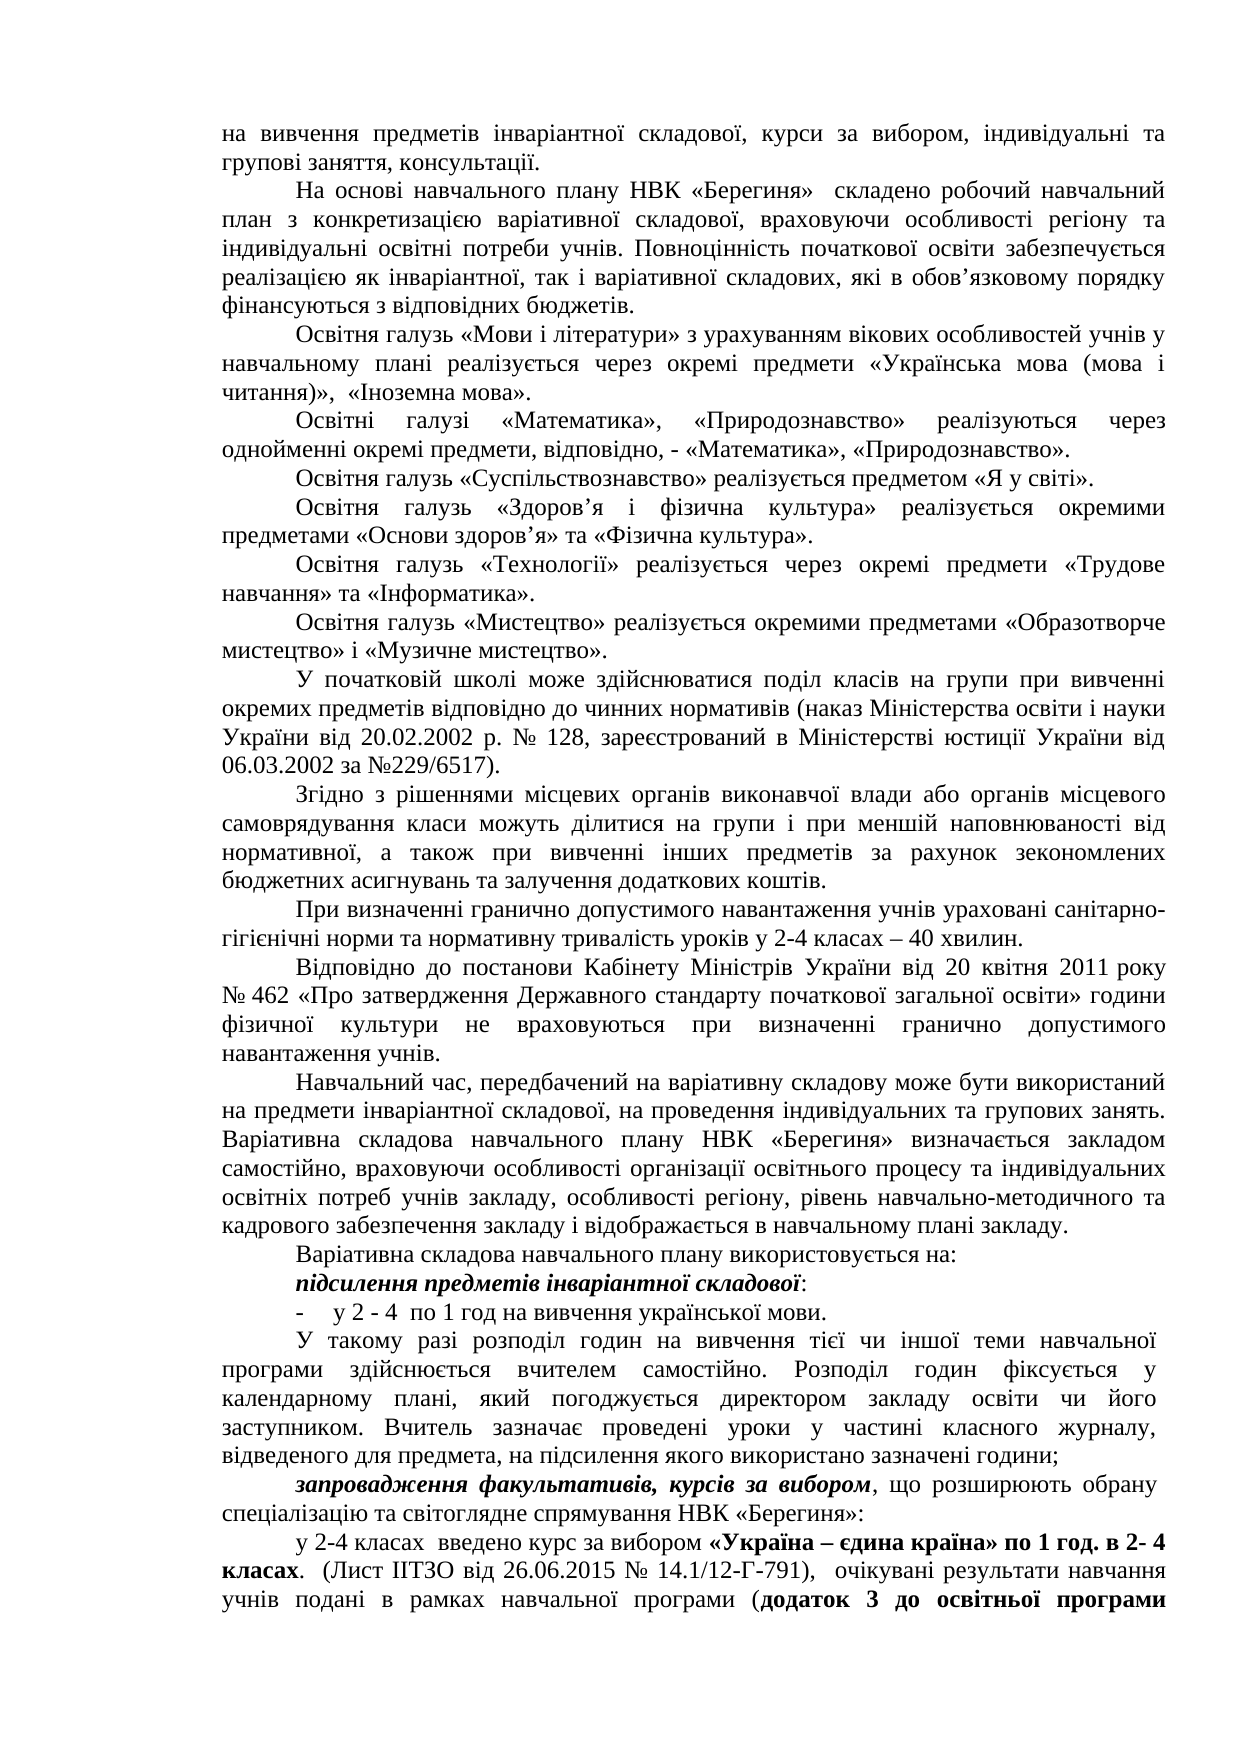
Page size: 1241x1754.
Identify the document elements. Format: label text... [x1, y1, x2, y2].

text Освітня галузь «Технології» реалізується через окремі предмети «Трудове навчання» та «Інформатика». [222, 549, 1166, 607]
text Освітня галузь «Мови і літератури» з урахуванням вікових особливостей учнів у навчальному плані реалізується через окремі предмети «Українська мова (мова і читання)», «Іноземна мова». [222, 319, 1166, 406]
text підсилення предметів інваріантної складової: [222, 1268, 1157, 1297]
text У такому разі розподіл годин на вивчення тієї чи іншої теми навчальної програми здійснюється вчителем самостійно. Розподіл годин фіксується у календарному плані, який погоджується директором закладу освіти чи його заступником. Вчитель зазначає проведені уроки у частині класного журналу, відведеного для предмета, на підсилення якого використано зазначені години; [222, 1326, 1157, 1469]
text Освітні галузі «Математика», «Природознавство» реалізуються через однойменні окремі предмети, відповідно, - «Математика», «Природознавство». [222, 406, 1166, 463]
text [222, 118, 1166, 176]
text Освітня галузь «Мистецтво» реалізується окремими предметами «Образотворче мистецтво» і «Музичне мистецтво». [222, 607, 1166, 664]
text Згідно з рішеннями місцевих органів виконавчої влади або органів місцевого самоврядування класи можуть ділитися на групи і при меншій наповнюваності від нормативної, а також при вивченні інших предметів за рахунок зекономлених бюджетних асигнувань та залучення додаткових коштів. [222, 779, 1166, 894]
text Відповідно до постанови Кабінету Міністрів України від 20 квітня 2011 року № 462 «Про затвердження Державного стандарту початкової загальної освіти» години фізичної культури не враховуються при визначенні гранично допустимого навантаження учнів. [222, 952, 1166, 1067]
text запровадження факультативів, курсів за вибором, що розширюють обрану спеціалізацію та світоглядне спрямування НВК «Берегиня»: [222, 1469, 1157, 1527]
text На основі навчального плану НВК «Берегиня» складено робочий навчальний план з конкретизацією варіативної складової, враховуючи особливості регіону та індивідуальні освітні потреби учнів. Повноцінність початкової освіти забезпечується реалізацією як інваріантної, так і варіативної складових, які в обов’язковому порядку фінансуються з відповідних бюджетів. [222, 176, 1166, 319]
text Варіативна складова навчального плану використовується на: [222, 1239, 1157, 1268]
text Освітня галузь «Суспільствознавство» реалізується предметом «Я у світі». [222, 463, 1166, 492]
text Освітня галузь «Здоров’я і фізична культура» реалізується окремими предметами «Основи здоров’я» та «Фізична культура». [222, 492, 1166, 549]
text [222, 1527, 1166, 1613]
text При визначенні гранично допустимого навантаження учнів ураховані санітарно-гігієнічні норми та нормативну тривалість уроків у 2-4 класах – 40 хвилин. [222, 894, 1166, 952]
text Навчальний час, передбачений на варіативну складову може бути використаний на предмети інваріантної складової, на проведення індивідуальних та групових занять. Варіативна складова навчального плану НВК «Берегиня» визначається закладом самостійно, враховуючи особливості організації освітнього процесу та індивідуальних освітніх потреб учнів закладу, особливості регіону, рівень навчально-методичного та кадрового забезпечення закладу і відображається в навчальному плані закладу. [222, 1067, 1166, 1239]
text У початковій школі може здійснюватися поділ класів на групи при вивченні окремих предметів відповідно до чинних нормативів (наказ Міністерства освіти і науки України від 20.02.2002 р. № 128, зареєстрований в Міністерстві юстиції України від 06.03.2002 за №229/6517). [222, 664, 1166, 779]
list у 2 - 4 по 1 год на вивчення української мови. [295, 1297, 1157, 1326]
